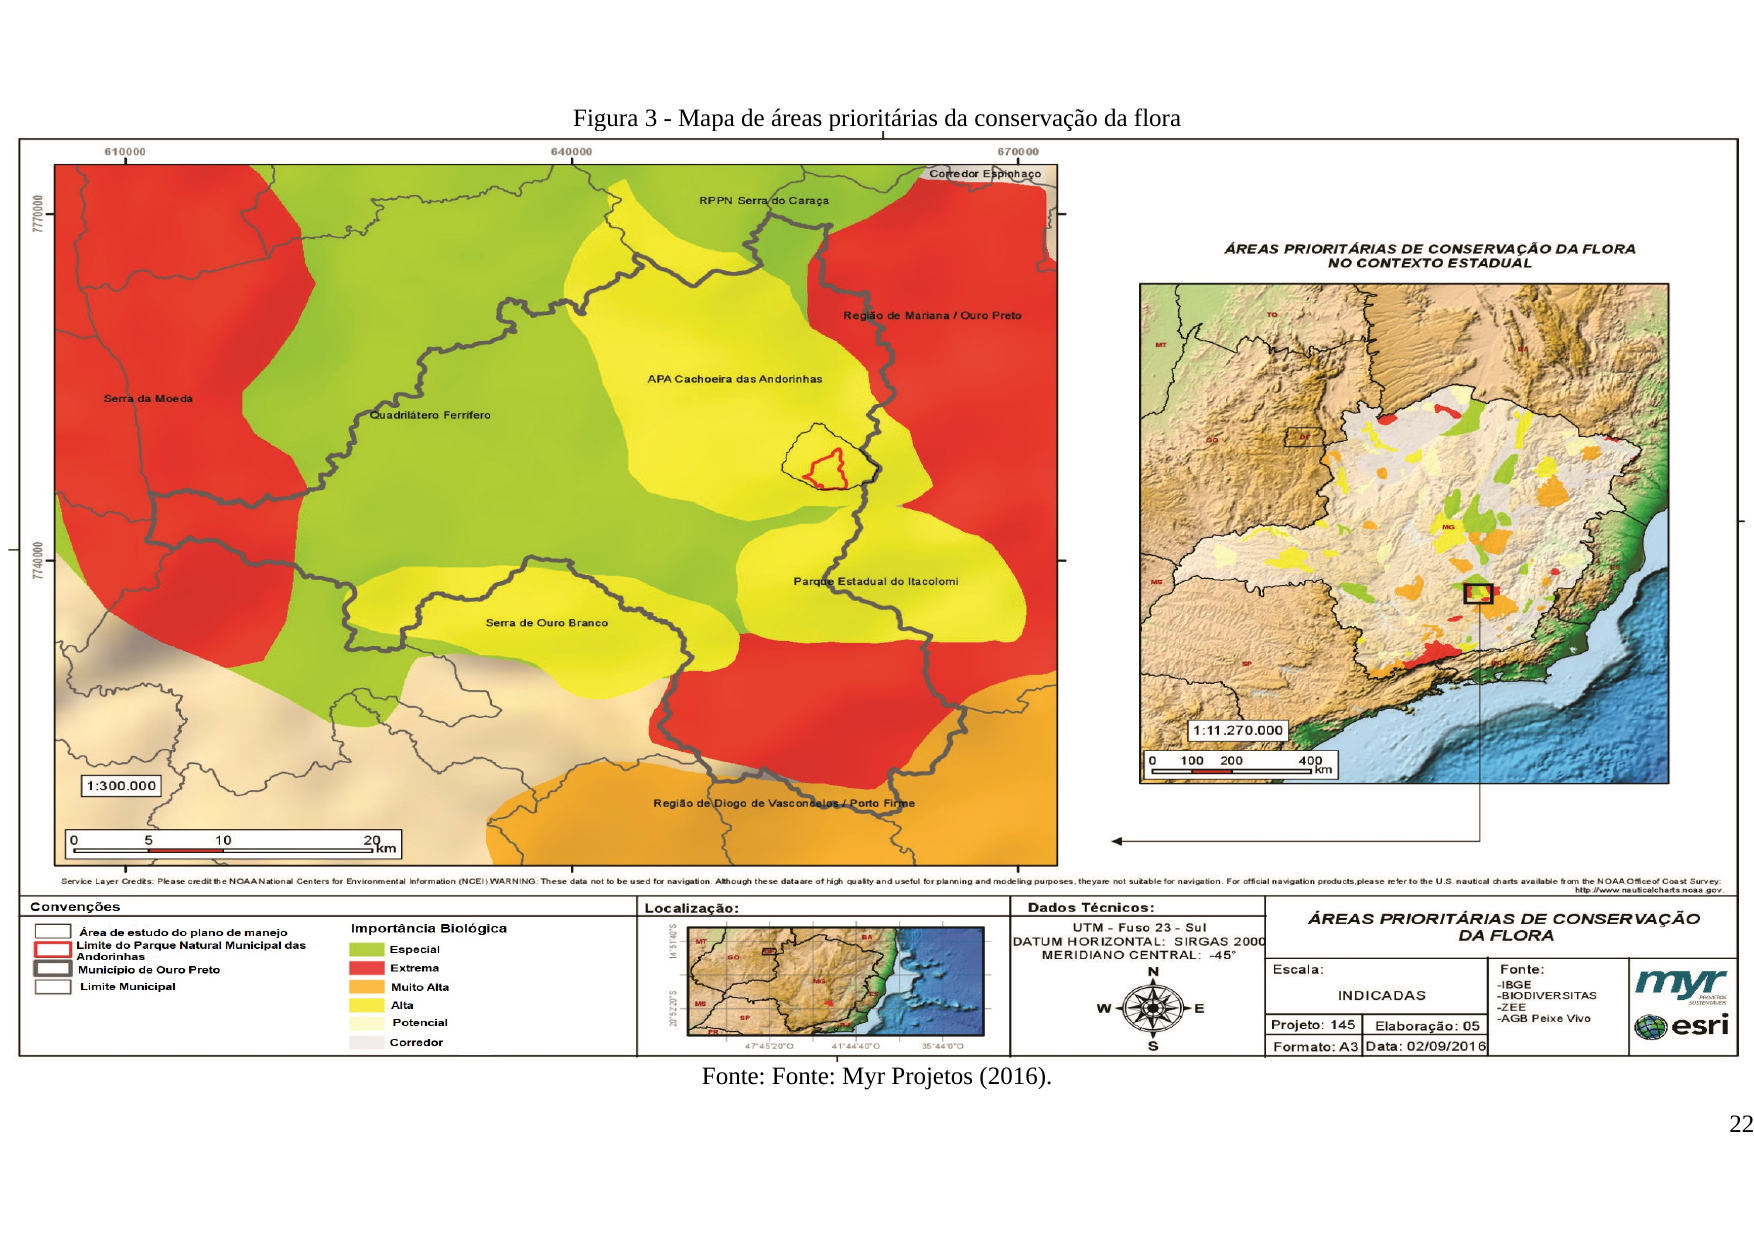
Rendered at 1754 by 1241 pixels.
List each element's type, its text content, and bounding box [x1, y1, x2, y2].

text Figura 3 - Mapa de áreas prioritárias da conservação da flora [0, 103, 1754, 131]
picture [8, 131, 1746, 1062]
